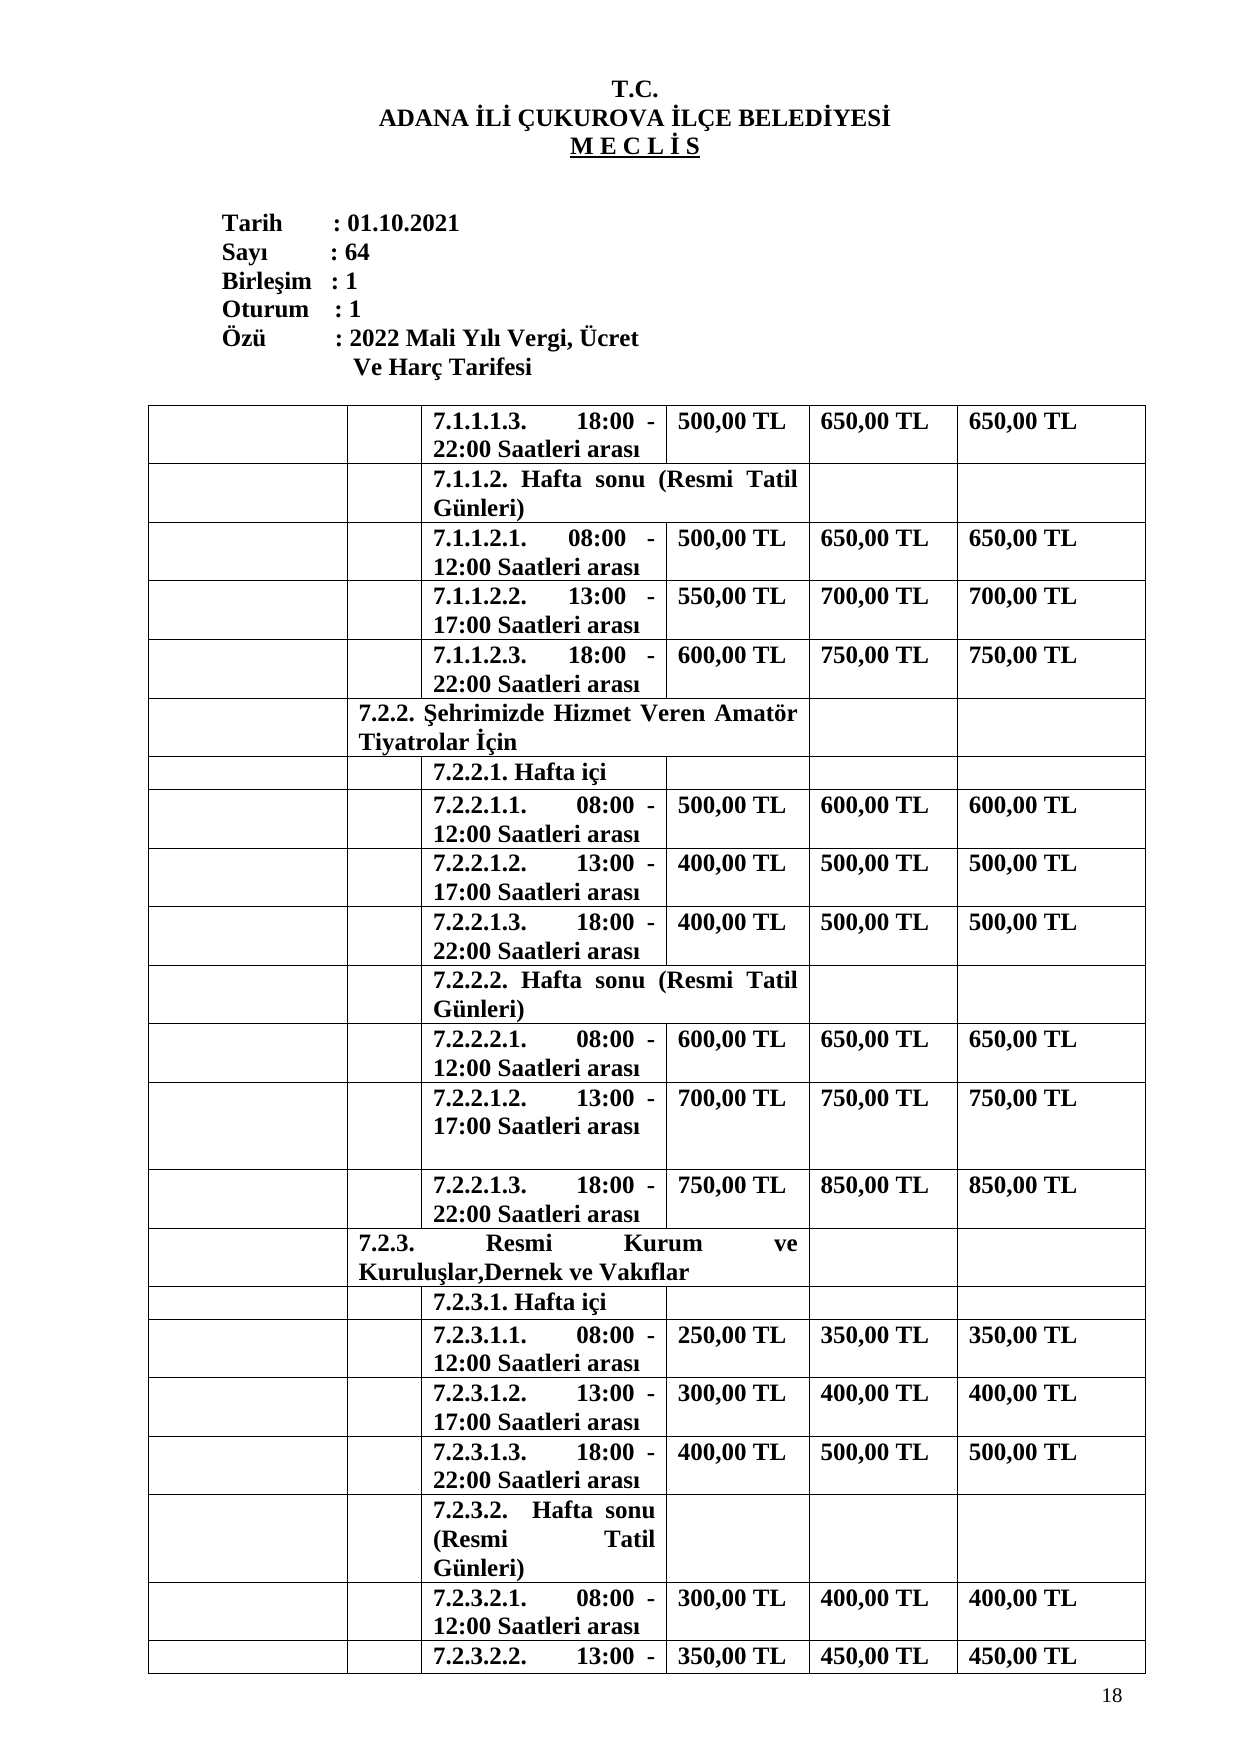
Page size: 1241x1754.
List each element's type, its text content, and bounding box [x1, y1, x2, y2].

table_cell [149, 966, 347, 1023]
table_cell [958, 1229, 1145, 1286]
table_cell 500,00 TL [810, 907, 957, 964]
table_cell 7.1.1.1.3. 18:00 - 22:00 Saatleri arası [422, 406, 666, 463]
table_cell 600,00 TL [667, 640, 809, 697]
table_cell 300,00 TL [667, 1378, 809, 1436]
table_cell 750,00 TL [958, 1083, 1145, 1169]
table_cell [958, 1495, 1145, 1582]
table_cell 7.2.3.2. Hafta sonu (Resmi Tatil Günleri) [422, 1495, 666, 1582]
table_cell [348, 1320, 421, 1377]
table_cell 650,00 TL [958, 523, 1145, 580]
table_cell 500,00 TL [958, 849, 1145, 906]
table_cell [149, 523, 347, 580]
table_cell [958, 966, 1145, 1023]
table_cell 7.2.2. Şehrimizde Hizmet Veren Amatör Tiyatrolar İçin [348, 699, 809, 756]
table_cell [149, 1229, 347, 1286]
table_cell [810, 1495, 957, 1582]
table_cell [149, 1083, 347, 1169]
table_cell 300,00 TL [667, 1583, 809, 1640]
table_cell [149, 1170, 347, 1227]
table_cell [810, 1287, 957, 1319]
table_cell 550,00 TL [667, 581, 809, 639]
table_cell 350,00 TL [810, 1320, 957, 1377]
table_cell 7.2.3.1.3. 18:00 - 22:00 Saatleri arası [422, 1437, 666, 1494]
table_cell [149, 849, 347, 906]
table_cell [149, 790, 347, 847]
table_cell 600,00 TL [667, 1024, 809, 1082]
table_cell [958, 464, 1145, 522]
table_cell [348, 849, 421, 906]
table_cell 400,00 TL [810, 1583, 957, 1640]
table_cell 850,00 TL [810, 1170, 957, 1227]
table_cell [810, 699, 957, 756]
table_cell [422, 1641, 666, 1673]
table_cell [348, 406, 421, 463]
table_cell [149, 757, 347, 789]
table_cell 400,00 TL [667, 907, 809, 964]
table_cell [149, 1495, 347, 1582]
table_cell 350,00 TL [958, 1320, 1145, 1377]
table_cell 7.2.2.1.3. 18:00 - 22:00 Saatleri arası [422, 907, 666, 964]
table_cell 500,00 TL [958, 907, 1145, 964]
table_cell [958, 699, 1145, 756]
table_cell 500,00 TL [667, 523, 809, 580]
table_cell 7.2.3.1. Hafta içi [422, 1287, 666, 1319]
table_cell [348, 1287, 421, 1319]
table_cell 250,00 TL [667, 1320, 809, 1377]
table_cell 700,00 TL [810, 581, 957, 639]
table_cell 7.1.1.2. Hafta sonu (Resmi Tatil Günleri) [422, 464, 809, 522]
table_cell [149, 464, 347, 522]
table_cell 400,00 TL [667, 849, 809, 906]
table_cell 350,00 TL [667, 1641, 809, 1673]
table_cell [149, 1287, 347, 1319]
table_cell [149, 640, 347, 697]
table_cell [810, 966, 957, 1023]
table_cell 500,00 TL [958, 1437, 1145, 1494]
table_cell 7.2.3.1.2. 13:00 - 17:00 Saatleri arası [422, 1378, 666, 1436]
table_cell 750,00 TL [958, 640, 1145, 697]
table_cell [149, 699, 347, 756]
table_cell [348, 1170, 421, 1227]
table_cell 650,00 TL [958, 406, 1145, 463]
table_cell [348, 581, 421, 639]
table_cell [348, 523, 421, 580]
table_cell 400,00 TL [958, 1583, 1145, 1640]
table_cell [958, 757, 1145, 789]
table_cell 750,00 TL [810, 1083, 957, 1169]
table_cell 7.2.2.1.1. 08:00 - 12:00 Saatleri arası [422, 790, 666, 847]
table_cell 600,00 TL [810, 790, 957, 847]
table_cell [667, 757, 809, 789]
table_cell 7.2.2.1.2. 13:00 - 17:00 Saatleri arası [422, 1083, 666, 1169]
table_cell 7.2.2.2.1. 08:00 - 12:00 Saatleri arası [422, 1024, 666, 1082]
table_cell [149, 1437, 347, 1494]
table_cell [348, 907, 421, 964]
table_cell [149, 406, 347, 463]
table_cell [348, 1437, 421, 1494]
table_cell 7.2.2.1.2. 13:00 - 17:00 Saatleri arası [422, 849, 666, 906]
table_cell 7.2.3.1.1. 08:00 - 12:00 Saatleri arası [422, 1320, 666, 1377]
table_cell [810, 1229, 957, 1286]
table_cell [149, 581, 347, 639]
table_cell 650,00 TL [958, 1024, 1145, 1082]
table_cell 500,00 TL [667, 790, 809, 847]
table_cell [348, 1083, 421, 1169]
table_cell [348, 1641, 421, 1673]
table_cell [149, 1641, 347, 1673]
table_cell 7.1.1.2.1. 08:00 - 12:00 Saatleri arası [422, 523, 666, 580]
table_cell 500,00 TL [667, 406, 809, 463]
table_cell [348, 1583, 421, 1640]
table_cell [667, 1495, 809, 1582]
table_cell 400,00 TL [667, 1437, 809, 1494]
table_cell [149, 1320, 347, 1377]
table_cell 750,00 TL [810, 640, 957, 697]
table_cell [667, 1287, 809, 1319]
table_cell [149, 1378, 347, 1436]
table_cell 500,00 TL [810, 849, 957, 906]
table_cell [149, 1583, 347, 1640]
table_cell 400,00 TL [958, 1378, 1145, 1436]
table_cell 700,00 TL [667, 1083, 809, 1169]
table_cell [348, 464, 421, 522]
table_cell 750,00 TL [667, 1170, 809, 1227]
table_cell 7.1.1.2.2. 13:00 - 17:00 Saatleri arası [422, 581, 666, 639]
table_cell [810, 757, 957, 789]
table_cell [149, 907, 347, 964]
table_cell 7.2.2.1. Hafta içi [422, 757, 666, 789]
table_cell [348, 757, 421, 789]
table_cell 400,00 TL [810, 1378, 957, 1436]
table_cell 850,00 TL [958, 1170, 1145, 1227]
table_cell 7.2.2.1.3. 18:00 - 22:00 Saatleri arası [422, 1170, 666, 1227]
table_cell 7.2.3.2.1. 08:00 - 12:00 Saatleri arası [422, 1583, 666, 1640]
table_cell 7.2.2.2. Hafta sonu (Resmi Tatil Günleri) [422, 966, 809, 1023]
table_cell 650,00 TL [810, 406, 957, 463]
table_cell 450,00 TL [810, 1641, 957, 1673]
table_cell [348, 1024, 421, 1082]
table_cell [348, 1378, 421, 1436]
table_cell 450,00 TL [958, 1641, 1145, 1673]
table_cell 500,00 TL [810, 1437, 957, 1494]
table_cell 7.1.1.2.3. 18:00 - 22:00 Saatleri arası [422, 640, 666, 697]
table_cell [149, 1024, 347, 1082]
table_cell 7.2.3. Resmi Kurum ve Kuruluşlar,Dernek ve Vakıflar [348, 1229, 809, 1286]
table_cell 650,00 TL [810, 1024, 957, 1082]
table_cell [348, 966, 421, 1023]
table_cell 700,00 TL [958, 581, 1145, 639]
table_cell [810, 464, 957, 522]
table_cell 600,00 TL [958, 790, 1145, 847]
table_cell [348, 640, 421, 697]
table_cell [348, 1495, 421, 1582]
table_cell [348, 790, 421, 847]
table_cell [958, 1287, 1145, 1319]
table_cell 650,00 TL [810, 523, 957, 580]
